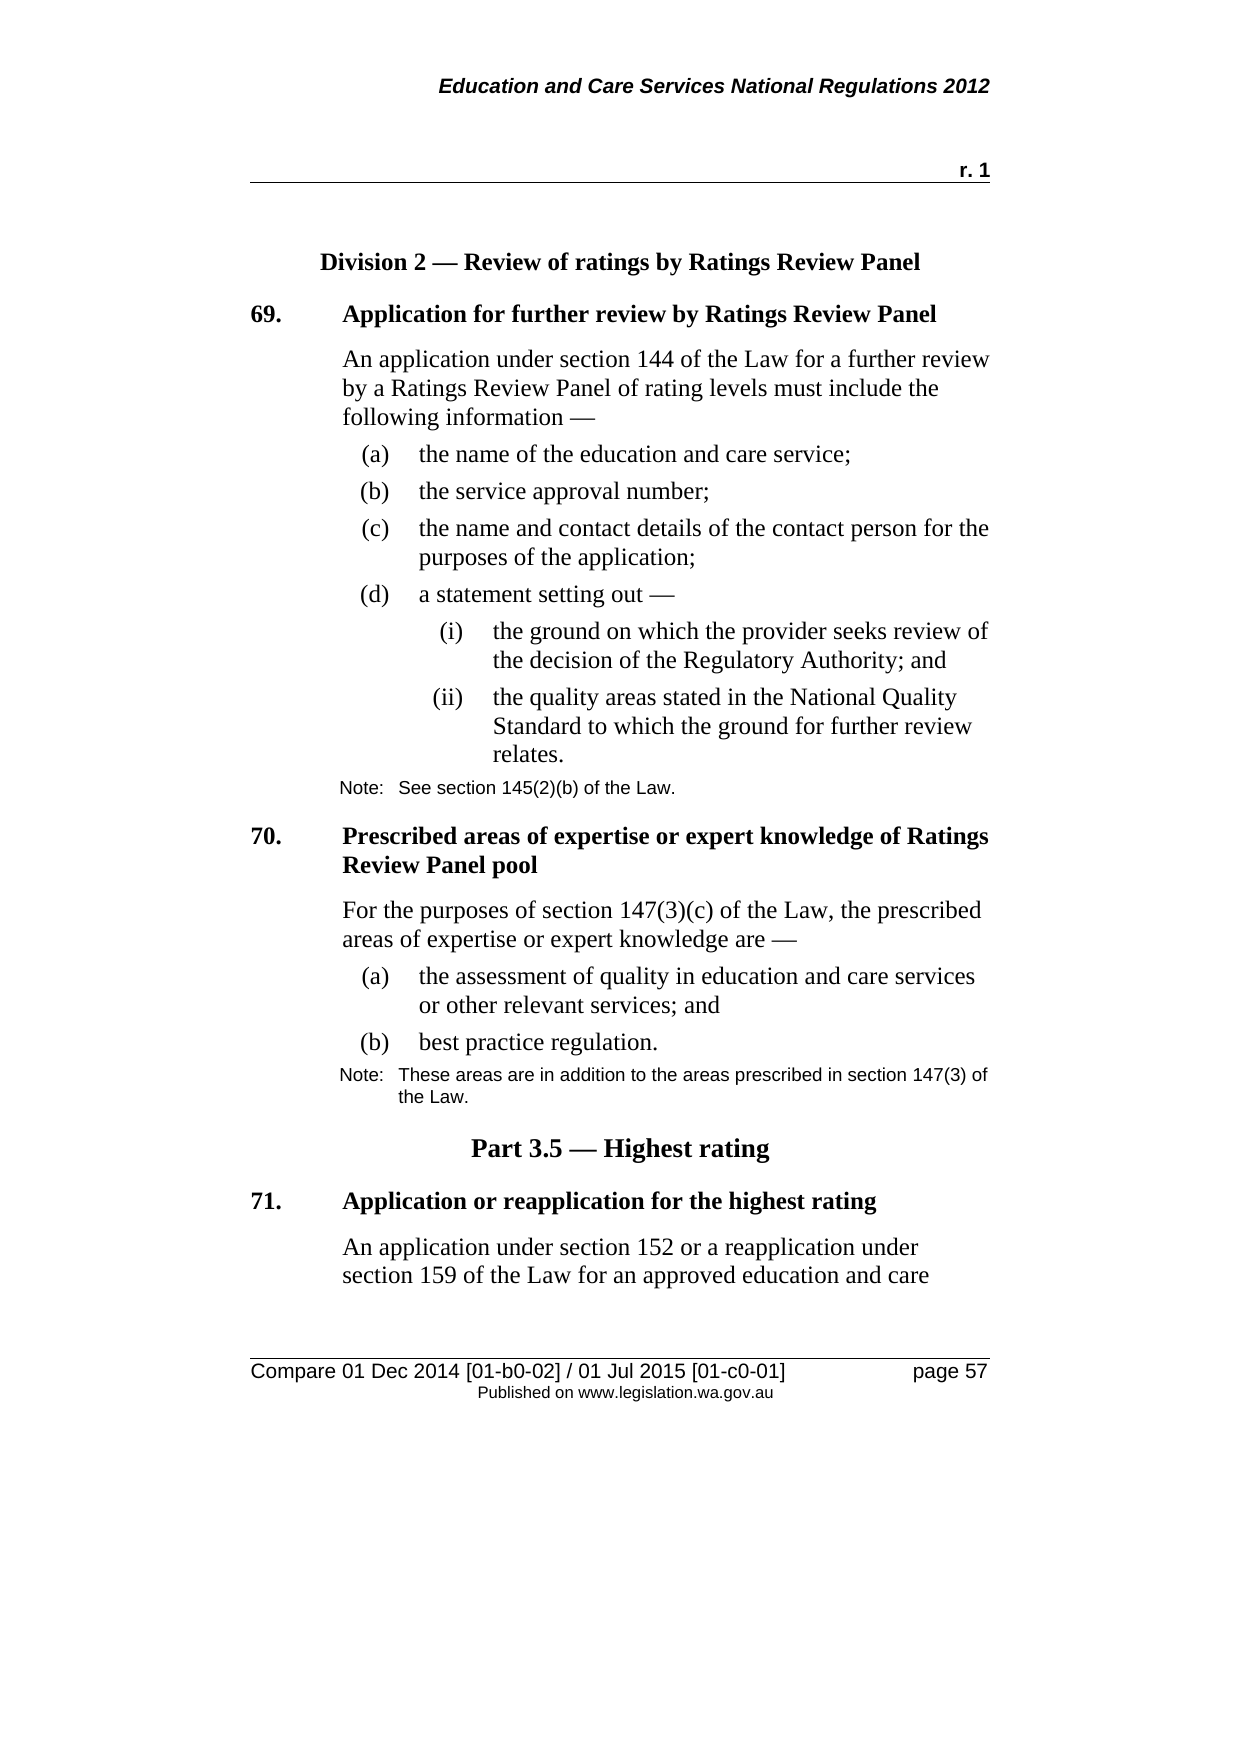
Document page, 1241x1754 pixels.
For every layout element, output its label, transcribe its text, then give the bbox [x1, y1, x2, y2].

subtitle Division 2 — Review of ratings by Ratings Review Panel [250, 247, 990, 276]
text (b) best practice regulation. [250, 1027, 990, 1056]
text Note: See section 145(2)(b) of the Law. [250, 777, 990, 798]
text (c) the name and contact details of the contact person for the purposes of the application; [250, 513, 990, 571]
subtitle 69. Application for further review by Ratings Review Panel [250, 299, 990, 328]
text (a) the assessment of quality in education and care services or other relevant services; and [250, 961, 990, 1019]
text Note: These areas are in addition to the areas prescribed in section 147(3) of the Law. [250, 1064, 990, 1107]
text For the purposes of section 147(3)(c) of the Law, the prescribed areas of expertise or expert knowledge are — [250, 895, 990, 953]
subtitle 70. Prescribed areas of expertise or expert knowledge of Ratings Review Panel pool [250, 821, 990, 879]
text (i) the ground on which the provider seeks review of the decision of the Regulatory Authority; and [250, 616, 990, 674]
text (ii) the quality areas stated in the National Quality Standard to which the ground for further review relates. [250, 682, 990, 768]
text (b) the service approval number; [250, 476, 990, 505]
subtitle 71. Application or reapplication for the highest rating [250, 1186, 990, 1215]
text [250, 1232, 990, 1289]
text An application under section 144 of the Law for a further review by a Ratings Review Panel of rating levels must include the following information — [250, 344, 990, 431]
text (d) a statement setting out — [250, 579, 990, 608]
text (a) the name of the education and care service; [250, 439, 990, 468]
subtitle Part 3.5 — Highest rating [250, 1132, 990, 1163]
